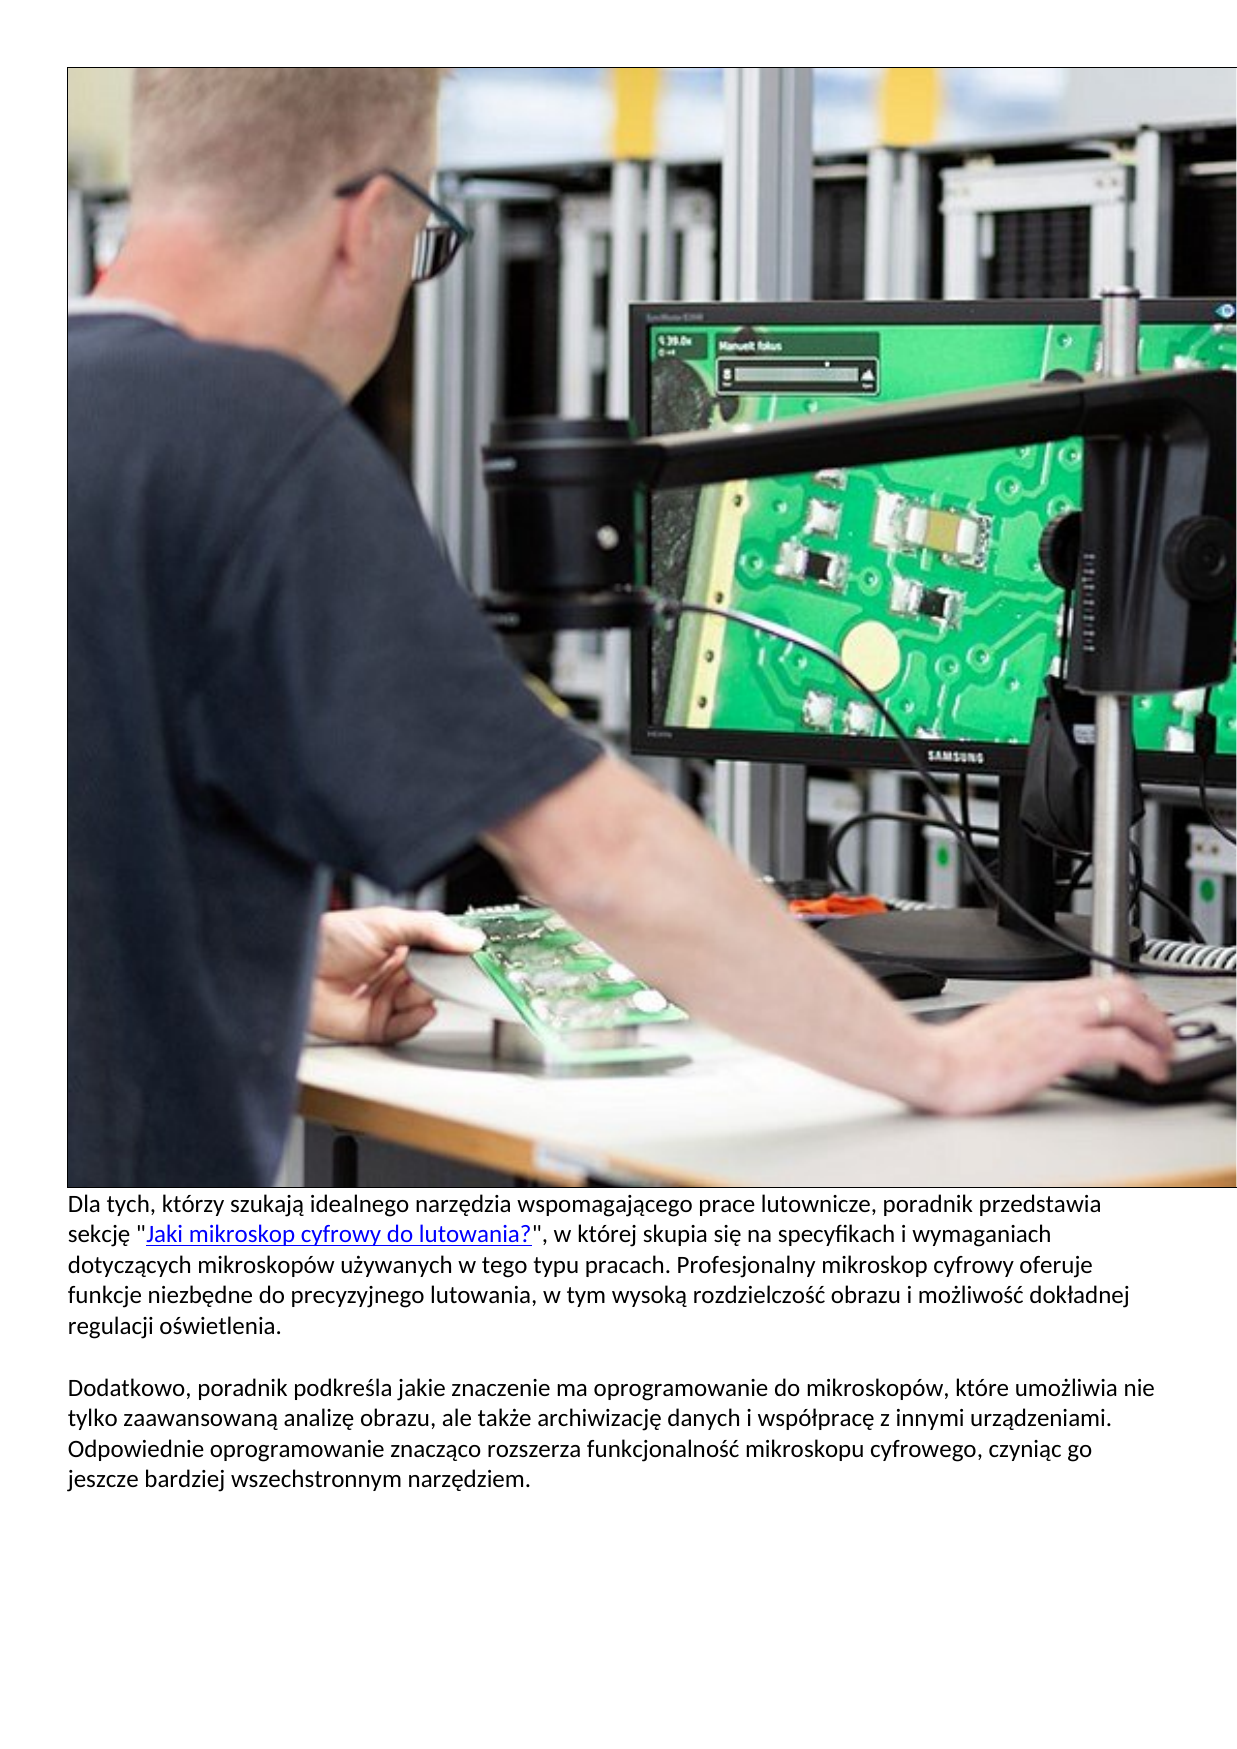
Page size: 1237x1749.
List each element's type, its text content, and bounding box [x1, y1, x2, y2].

text Dodatkowo, poradnik podkreśla jakie znaczenie ma oprogramowanie do mikroskopów, które umożliwia nie tylko zaawansowaną analizę obrazu, ale także archiwizację danych i współpracę z innymi urządzeniami. Odpowiednie oprogramowanie znacząco rozszerza funkcjonalność mikroskopu cyfrowego, czyniąc go jeszcze bardziej wszechstronnym narzędziem. [68, 1372, 1169, 1494]
text Dla tych, którzy szukają idealnego narzędzia wspomagającego prace lutownicze, poradnik przedstawia sekcję "Jaki mikroskop cyfrowy do lutowania?", w której skupia się na specyfikach i wymaganiach dotyczących mikroskopów używanych w tego typu pracach. Profesjonalny mikroskop cyfrowy oferuje funkcje niezbędne do precyzyjnego lutowania, w tym wysoką rozdzielczość obrazu i możliwość dokładnej regulacji oświetlenia. [68, 1188, 1169, 1341]
picture [68, 68, 1237, 1187]
